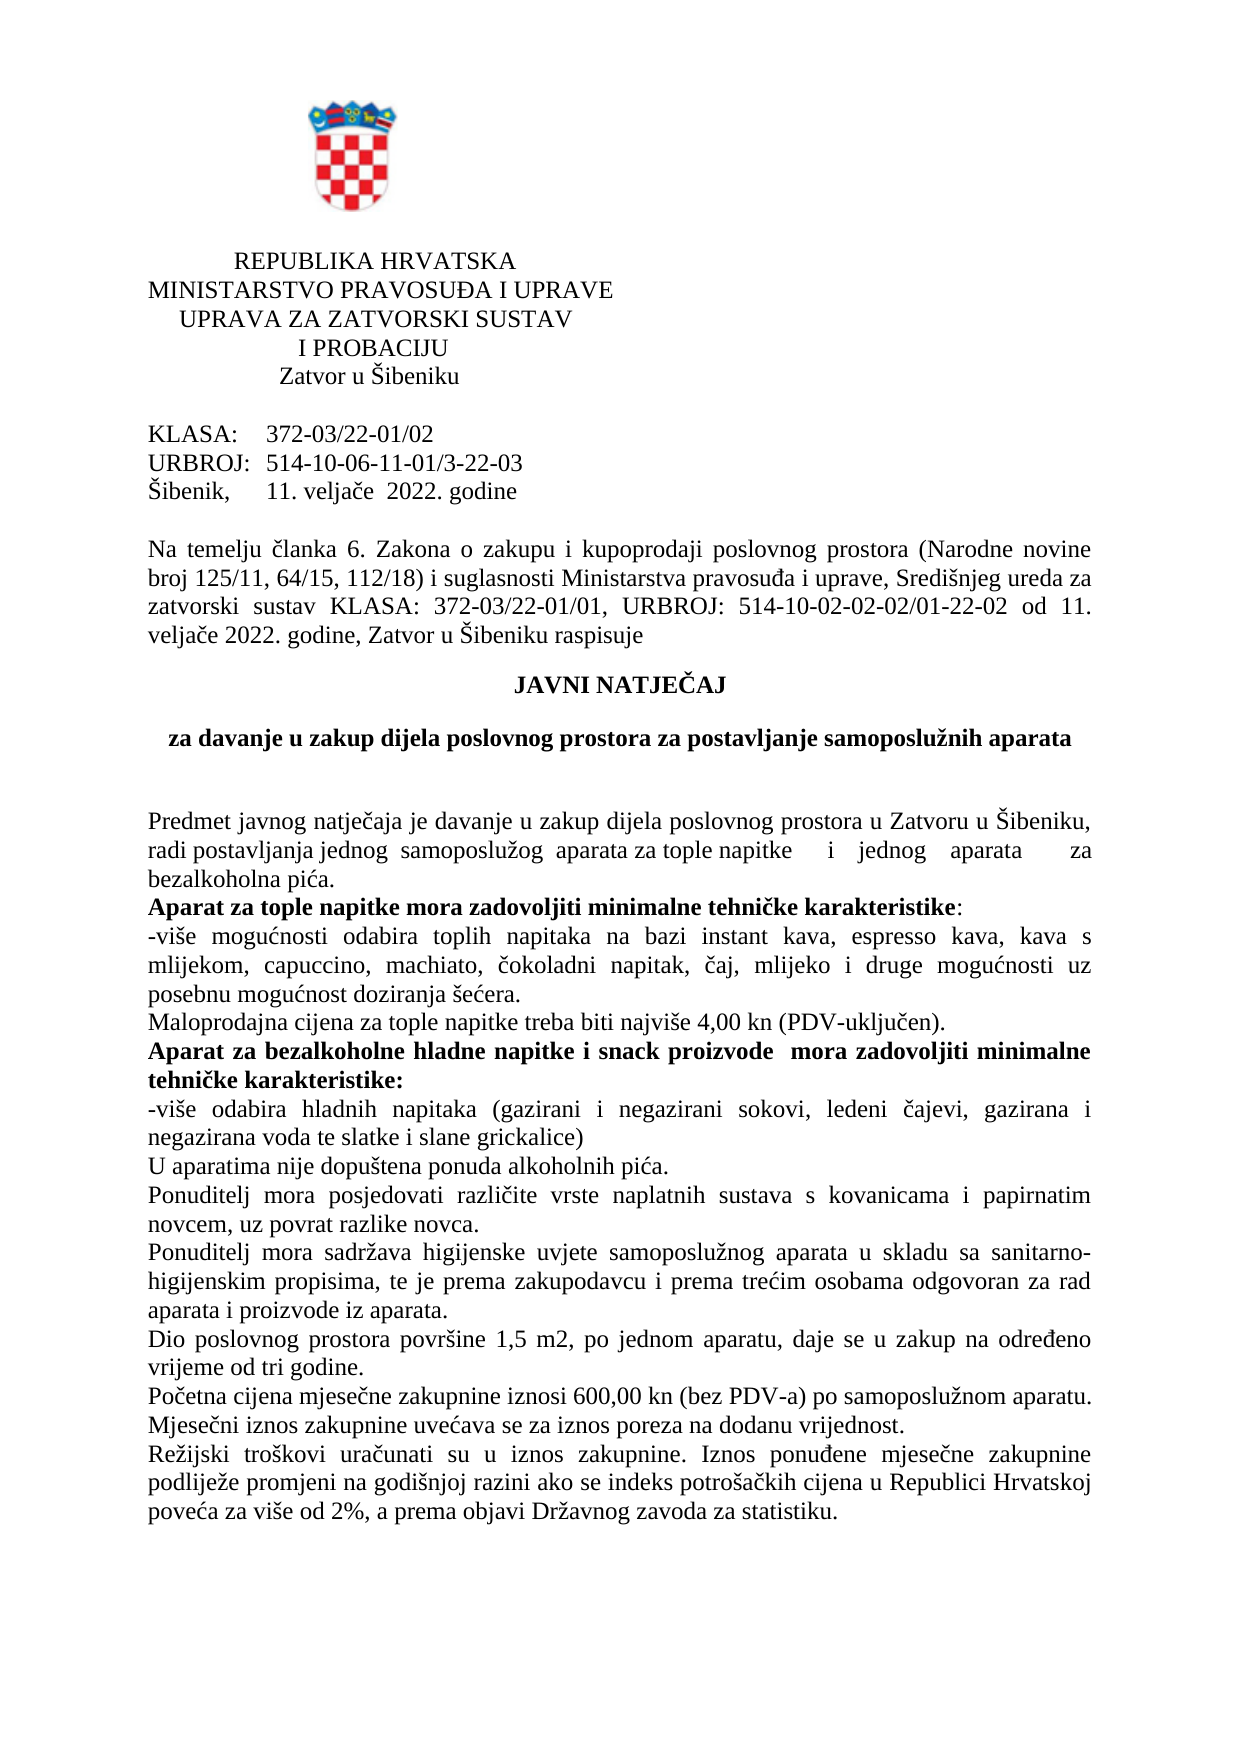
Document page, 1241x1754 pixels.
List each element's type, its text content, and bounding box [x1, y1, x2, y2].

text Početna cijena mjesečne zakupnine iznosi 600,00 kn (bez PDV-a) po samoposlužnom aparatu. Mjesečni iznos zakupnine uvećava se za iznos poreza na dodanu vrijednost. [148, 1381, 1092, 1439]
text Dio poslovnog prostora površine 1,5 m2, po jednom aparatu, daje se u zakup na određeno vrijeme od tri godine. [148, 1324, 1092, 1381]
text Šibenik, 11. veljače 2022. godine [148, 476, 1092, 505]
text MINISTARSTVO PRAVOSUĐA I UPRAVE [148, 275, 1092, 304]
text I PROBACIJU [148, 333, 548, 361]
text -više mogućnosti odabira toplih napitaka na bazi instant kava, espresso kava, kava s mlijekom, capuccino, machiato, čokoladni napitak, čaj, mlijeko i druge mogućnosti uz posebnu mogućnost doziranja šećera. [148, 921, 1092, 1007]
text U aparatima nije dopuštena ponuda alkoholnih pića. [148, 1151, 1092, 1180]
text Ponuditelj mora posjedovati različite vrste naplatnih sustava s kovanicama i papirnatim novcem, uz povrat razlike novca. [148, 1180, 1092, 1237]
text REPUBLIKA HRVATSKA [148, 246, 1092, 275]
text JAVNI NATJEČAJ [148, 670, 1092, 698]
text KLASA: 372-03/22-01/02 [148, 419, 1092, 448]
text Aparat za tople napitke mora zadovoljiti minimalne tehničke karakteristike: [148, 892, 1092, 921]
picture [307, 100, 398, 212]
text Režijski troškovi uračunati su u iznos zakupnine. Iznos ponuđene mjesečne zakupnine podliježe promjeni na godišnjoj razini ako se indeks potrošačkih cijena u Republici Hrvatskoj poveća za više od 2%, a prema objavi Državnog zavoda za statistiku. [148, 1439, 1092, 1525]
text za davanje u zakup dijela poslovnog prostora za postavljanje samoposlužnih aparata [148, 723, 1092, 752]
text URBROJ: 514-10-06-11-01/3-22-03 [148, 448, 1092, 476]
text -više odabira hladnih napitaka (gazirani i negazirani sokovi, ledeni čajevi, gazirana i negazirana voda te slatke i slane grickalice) [148, 1094, 1092, 1151]
text Predmet javnog natječaja je davanje u zakup dijela poslovnog prostora u Zatvoru u Šibeniku, radi postavljanja jednog samoposlužog aparata za tople napitke i jednog aparata za bezalkoholna pića. [148, 806, 1092, 892]
text Zatvor u Šibeniku [148, 361, 1092, 390]
text UPRAVA ZA ZATVORSKI SUSTAV [148, 304, 620, 333]
text Aparat za bezalkoholne hladne napitke i snack proizvode mora zadovoljiti minimalne tehničke karakteristike: [148, 1036, 1092, 1094]
text Na temelju članka 6. Zakona o zakupu i kupoprodaji poslovnog prostora (Narodne novine broj 125/11, 64/15, 112/18) i suglasnosti Ministarstva pravosuđa i uprave, Središnjeg ureda za zatvorski sustav KLASA: 372-03/22-01/01, URBROJ: 514-10-02-02-02/01-22-02 od 11. veljače 2022. godine, Zatvor u Šibeniku raspisuje [148, 534, 1092, 649]
text Maloprodajna cijena za tople napitke treba biti najviše 4,00 kn (PDV-uključen). [148, 1007, 1092, 1036]
text Ponuditelj mora sadržava higijenske uvjete samoposlužnog aparata u skladu sa sanitarno-higijenskim propisima, te je prema zakupodavcu i prema trećim osobama odgovoran za rad aparata i proizvode iz aparata. [148, 1237, 1092, 1324]
